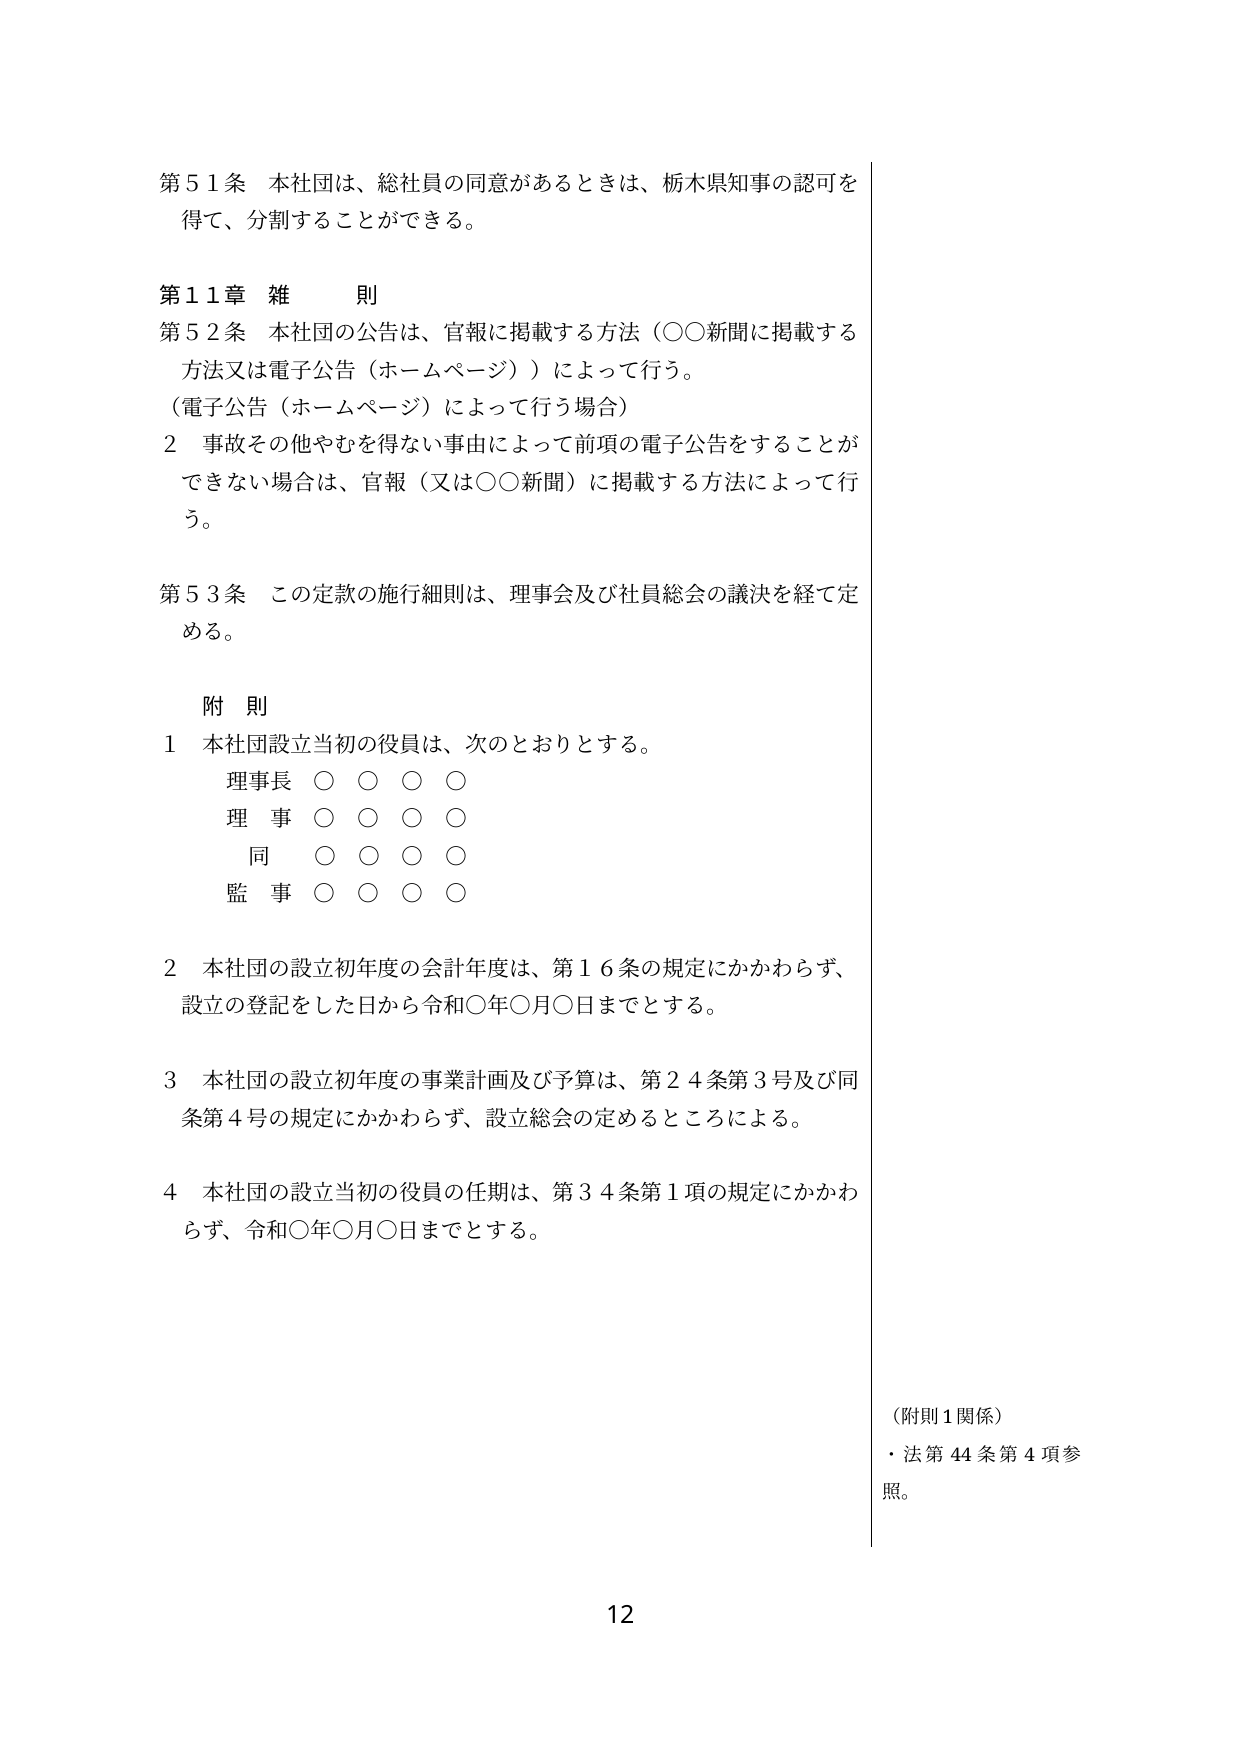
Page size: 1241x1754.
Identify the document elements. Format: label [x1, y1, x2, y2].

table_cell [872, 162, 1092, 1547]
table_cell [148, 162, 871, 1547]
